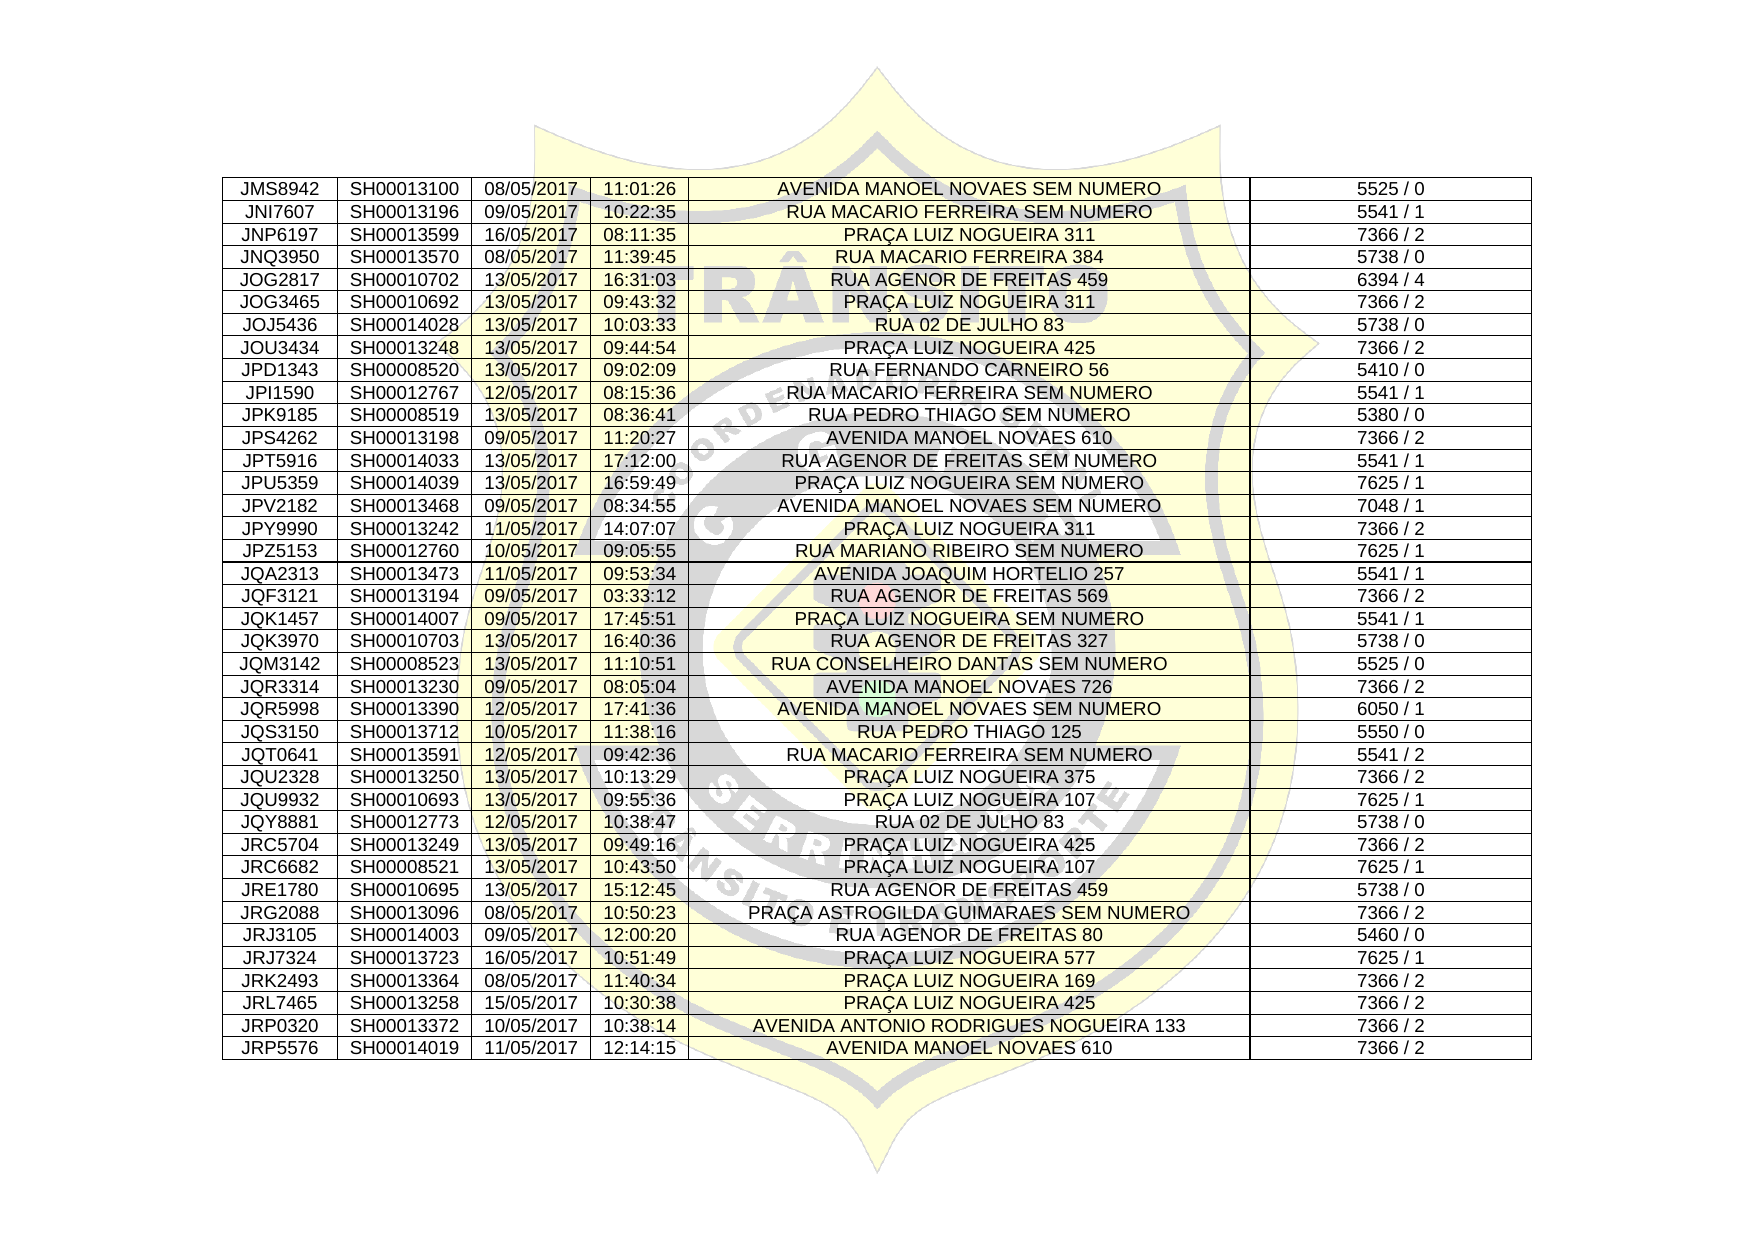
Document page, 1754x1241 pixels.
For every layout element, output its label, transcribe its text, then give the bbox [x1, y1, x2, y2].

table_cell PRAÇA LUIZ NOGUEIRA 375 [689, 766, 1249, 787]
table_cell JRP5576 [223, 1037, 337, 1059]
table_cell SH00013250 [338, 766, 471, 787]
table_cell 5525 / 0 [1251, 653, 1531, 674]
table_cell AVENIDA JOAQUIM HORTELIO 257 [689, 563, 1249, 584]
table_cell 6394 / 4 [1251, 269, 1531, 290]
table_cell 08:11:35 [591, 224, 688, 245]
table_cell 5541 / 1 [1251, 450, 1531, 471]
table_cell 5738 / 0 [1251, 811, 1531, 833]
table_cell 11/05/2017 [472, 517, 590, 539]
table_cell RUA MACARIO FERREIRA SEM NUMERO [689, 743, 1249, 765]
table_cell 7366 / 2 [1251, 336, 1531, 358]
table_cell 10:03:33 [591, 314, 688, 335]
table_cell 5738 / 0 [1251, 879, 1531, 901]
table_cell 7366 / 2 [1251, 291, 1531, 313]
table_cell PRAÇA LUIZ NOGUEIRA 311 [689, 224, 1249, 245]
table_cell JPS4262 [223, 427, 337, 448]
table_cell 03:33:12 [591, 585, 688, 607]
table_cell PRAÇA LUIZ NOGUEIRA 311 [689, 291, 1249, 313]
table_cell SH00012773 [338, 811, 471, 833]
table_cell SH00013196 [338, 201, 471, 222]
table_cell RUA MACARIO FERREIRA SEM NUMERO [689, 382, 1249, 403]
table_cell 7625 / 1 [1251, 789, 1531, 810]
table_cell JRJ7324 [223, 947, 337, 968]
table_cell 08:36:41 [591, 404, 688, 426]
table_cell JRK2493 [223, 969, 337, 991]
table_cell 12:00:20 [591, 924, 688, 946]
table_cell AVENIDA ANTONIO RODRIGUES NOGUEIRA 133 [689, 1015, 1249, 1036]
table_cell 10:38:14 [591, 1015, 688, 1036]
table_cell 09/05/2017 [472, 608, 590, 629]
table_cell JPU5359 [223, 472, 337, 494]
table_cell SH00013096 [338, 902, 471, 923]
table_cell 09/05/2017 [472, 201, 590, 222]
table_cell JQS3150 [223, 721, 337, 742]
table_cell 7366 / 2 [1251, 1037, 1531, 1059]
table_cell 5380 / 0 [1251, 404, 1531, 426]
table_cell JQT0641 [223, 743, 337, 765]
table_cell JMS8942 [223, 178, 337, 200]
table_cell SH00010695 [338, 879, 471, 901]
table_cell 13/05/2017 [472, 834, 590, 855]
table_cell PRAÇA LUIZ NOGUEIRA 107 [689, 856, 1249, 878]
table_cell RUA PEDRO THIAGO SEM NUMERO [689, 404, 1249, 426]
table_cell SH00013473 [338, 563, 471, 584]
table_cell 7366 / 2 [1251, 676, 1531, 697]
table_cell 08/05/2017 [472, 902, 590, 923]
table_cell 08/05/2017 [472, 969, 590, 991]
table_cell 11/05/2017 [472, 563, 590, 584]
table_cell PRAÇA LUIZ NOGUEIRA 311 [689, 517, 1249, 539]
table_cell 10:30:38 [591, 992, 688, 1013]
table_cell 7366 / 2 [1251, 969, 1531, 991]
table_cell SH00014003 [338, 924, 471, 946]
table_cell 12/05/2017 [472, 698, 590, 720]
table_cell 7625 / 1 [1251, 947, 1531, 968]
table_cell 13/05/2017 [472, 291, 590, 313]
table_cell 7366 / 2 [1251, 834, 1531, 855]
table_cell 7366 / 2 [1251, 224, 1531, 245]
table_cell JRC6682 [223, 856, 337, 878]
table_cell JQR3314 [223, 676, 337, 697]
table_cell 7625 / 1 [1251, 472, 1531, 494]
table_cell 10/05/2017 [472, 721, 590, 742]
table_cell JRE1780 [223, 879, 337, 901]
table_cell 09:43:32 [591, 291, 688, 313]
table_cell 12/05/2017 [472, 382, 590, 403]
table_cell 15:12:45 [591, 879, 688, 901]
table_cell SH00013591 [338, 743, 471, 765]
table_cell SH00010703 [338, 630, 471, 652]
table_cell 08:05:04 [591, 676, 688, 697]
table_cell SH00013364 [338, 969, 471, 991]
table_cell JRC5704 [223, 834, 337, 855]
table_cell PRAÇA LUIZ NOGUEIRA 169 [689, 969, 1249, 991]
table_cell 7625 / 1 [1251, 540, 1531, 561]
table_cell RUA MACARIO FERREIRA 384 [689, 246, 1249, 268]
table_cell PRAÇA LUIZ NOGUEIRA 425 [689, 336, 1249, 358]
table_cell PRAÇA ASTROGILDA GUIMARAES SEM NUMERO [689, 902, 1249, 923]
table_cell JRL7465 [223, 992, 337, 1013]
table_cell 7366 / 2 [1251, 766, 1531, 787]
table_cell JOG3465 [223, 291, 337, 313]
table_cell 5541 / 2 [1251, 743, 1531, 765]
table_cell 10/05/2017 [472, 540, 590, 561]
table_cell 10:38:47 [591, 811, 688, 833]
table_cell RUA AGENOR DE FREITAS 569 [689, 585, 1249, 607]
table_cell 5541 / 1 [1251, 201, 1531, 222]
table_cell SH00014039 [338, 472, 471, 494]
table_cell 16:40:36 [591, 630, 688, 652]
table_cell SH00008519 [338, 404, 471, 426]
table_cell JPV2182 [223, 495, 337, 516]
table_cell RUA AGENOR DE FREITAS 459 [689, 269, 1249, 290]
table_cell SH00012767 [338, 382, 471, 403]
table_cell 14:07:07 [591, 517, 688, 539]
table_cell SH00013242 [338, 517, 471, 539]
table_cell 12:14:15 [591, 1037, 688, 1059]
table_cell JPT5916 [223, 450, 337, 471]
table_cell AVENIDA MANOEL NOVAES SEM NUMERO [689, 178, 1249, 200]
table_cell 6050 / 1 [1251, 698, 1531, 720]
table_cell 13/05/2017 [472, 789, 590, 810]
table_cell 08/05/2017 [472, 178, 590, 200]
table_cell 7366 / 2 [1251, 585, 1531, 607]
table_cell 17:45:51 [591, 608, 688, 629]
table_cell 09/05/2017 [472, 585, 590, 607]
table_cell 13/05/2017 [472, 653, 590, 674]
table_cell 16/05/2017 [472, 224, 590, 245]
table_cell SH00014019 [338, 1037, 471, 1059]
table_cell 5460 / 0 [1251, 924, 1531, 946]
table_cell RUA MACARIO FERREIRA SEM NUMERO [689, 201, 1249, 222]
table_cell 13/05/2017 [472, 630, 590, 652]
table_cell 7366 / 2 [1251, 992, 1531, 1013]
table_cell SH00013723 [338, 947, 471, 968]
table_cell JOJ5436 [223, 314, 337, 335]
table_cell SH00013198 [338, 427, 471, 448]
table_cell 11/05/2017 [472, 1037, 590, 1059]
table_cell JPK9185 [223, 404, 337, 426]
table_cell JQM3142 [223, 653, 337, 674]
table_cell SH00013468 [338, 495, 471, 516]
table_cell JQU2328 [223, 766, 337, 787]
table_cell JQU9932 [223, 789, 337, 810]
table_cell 17:41:36 [591, 698, 688, 720]
table_cell 5541 / 1 [1251, 608, 1531, 629]
table_cell JQA2313 [223, 563, 337, 584]
table_cell 7366 / 2 [1251, 1015, 1531, 1036]
table_cell SH00013390 [338, 698, 471, 720]
table_cell SH00013372 [338, 1015, 471, 1036]
table_cell 09:02:09 [591, 359, 688, 381]
table_cell RUA AGENOR DE FREITAS 327 [689, 630, 1249, 652]
table_cell SH00013230 [338, 676, 471, 697]
table_cell 13/05/2017 [472, 472, 590, 494]
table_cell RUA PEDRO THIAGO 125 [689, 721, 1249, 742]
table_cell RUA FERNANDO CARNEIRO 56 [689, 359, 1249, 381]
table_cell 08:15:36 [591, 382, 688, 403]
table_cell PRAÇA LUIZ NOGUEIRA 425 [689, 992, 1249, 1013]
table_cell SH00013100 [338, 178, 471, 200]
table_cell SH00008523 [338, 653, 471, 674]
table_cell 09:53:34 [591, 563, 688, 584]
table_cell 11:38:16 [591, 721, 688, 742]
table_cell JPY9990 [223, 517, 337, 539]
table_cell AVENIDA MANOEL NOVAES SEM NUMERO [689, 698, 1249, 720]
table_cell 08:34:55 [591, 495, 688, 516]
table_cell 10:22:35 [591, 201, 688, 222]
table_cell 15/05/2017 [472, 992, 590, 1013]
table_cell 13/05/2017 [472, 450, 590, 471]
table_cell 5550 / 0 [1251, 721, 1531, 742]
table_cell 10/05/2017 [472, 1015, 590, 1036]
table_cell RUA CONSELHEIRO DANTAS SEM NUMERO [689, 653, 1249, 674]
table_cell JRG2088 [223, 902, 337, 923]
table_cell 17:12:00 [591, 450, 688, 471]
table_cell 5738 / 0 [1251, 630, 1531, 652]
table_cell 7048 / 1 [1251, 495, 1531, 516]
table_cell JOG2817 [223, 269, 337, 290]
table_cell AVENIDA MANOEL NOVAES SEM NUMERO [689, 495, 1249, 516]
table_cell SH00014033 [338, 450, 471, 471]
table_cell JPD1343 [223, 359, 337, 381]
table_cell PRAÇA LUIZ NOGUEIRA SEM NUMERO [689, 472, 1249, 494]
table_cell JQR5998 [223, 698, 337, 720]
table_cell 5410 / 0 [1251, 359, 1531, 381]
table_cell JRP0320 [223, 1015, 337, 1036]
table_cell SH00013194 [338, 585, 471, 607]
table_cell JNI7607 [223, 201, 337, 222]
table_cell JNP6197 [223, 224, 337, 245]
table_cell SH00010693 [338, 789, 471, 810]
table_cell 10:51:49 [591, 947, 688, 968]
table_cell RUA MARIANO RIBEIRO SEM NUMERO [689, 540, 1249, 561]
table_cell 11:39:45 [591, 246, 688, 268]
table_cell 16:59:49 [591, 472, 688, 494]
table_cell 10:50:23 [591, 902, 688, 923]
table_cell JPZ5153 [223, 540, 337, 561]
table_cell 10:13:29 [591, 766, 688, 787]
table_cell 13/05/2017 [472, 879, 590, 901]
table_cell SH00013712 [338, 721, 471, 742]
table_cell PRAÇA LUIZ NOGUEIRA 425 [689, 834, 1249, 855]
table_cell 7366 / 2 [1251, 517, 1531, 539]
table_cell 11:20:27 [591, 427, 688, 448]
table_cell 09/05/2017 [472, 427, 590, 448]
table_cell 5738 / 0 [1251, 246, 1531, 268]
table_cell 12/05/2017 [472, 743, 590, 765]
table_cell 7366 / 2 [1251, 902, 1531, 923]
table_cell 5525 / 0 [1251, 178, 1531, 200]
table_cell JQK3970 [223, 630, 337, 652]
table_cell SH00013258 [338, 992, 471, 1013]
table_cell 16:31:03 [591, 269, 688, 290]
table_cell 09/05/2017 [472, 495, 590, 516]
table_cell JQY8881 [223, 811, 337, 833]
table_cell JQK1457 [223, 608, 337, 629]
table_cell RUA 02 DE JULHO 83 [689, 811, 1249, 833]
table_cell SH00013249 [338, 834, 471, 855]
table_cell 11:10:51 [591, 653, 688, 674]
table_cell RUA AGENOR DE FREITAS SEM NUMERO [689, 450, 1249, 471]
table_cell JQF3121 [223, 585, 337, 607]
table_cell AVENIDA MANOEL NOVAES 610 [689, 1037, 1249, 1059]
table_cell PRAÇA LUIZ NOGUEIRA SEM NUMERO [689, 608, 1249, 629]
table_cell JRJ3105 [223, 924, 337, 946]
table_cell SH00013570 [338, 246, 471, 268]
table_cell JPI1590 [223, 382, 337, 403]
table_cell AVENIDA MANOEL NOVAES 610 [689, 427, 1249, 448]
table_cell 5738 / 0 [1251, 314, 1531, 335]
table_cell SH00014007 [338, 608, 471, 629]
table_cell RUA 02 DE JULHO 83 [689, 314, 1249, 335]
table_cell 13/05/2017 [472, 269, 590, 290]
table_cell 5541 / 1 [1251, 382, 1531, 403]
table_cell 09/05/2017 [472, 924, 590, 946]
table_cell SH00013248 [338, 336, 471, 358]
table_cell 12/05/2017 [472, 811, 590, 833]
table_cell SH00010702 [338, 269, 471, 290]
table_cell RUA AGENOR DE FREITAS 459 [689, 879, 1249, 901]
table_cell SH00013599 [338, 224, 471, 245]
table_cell AVENIDA MANOEL NOVAES 726 [689, 676, 1249, 697]
table_cell 13/05/2017 [472, 856, 590, 878]
table_cell SH00012760 [338, 540, 471, 561]
table_cell 09:05:55 [591, 540, 688, 561]
table_cell PRAÇA LUIZ NOGUEIRA 577 [689, 947, 1249, 968]
table_cell 09:55:36 [591, 789, 688, 810]
table_cell 09:42:36 [591, 743, 688, 765]
table_cell 7366 / 2 [1251, 427, 1531, 448]
table_cell SH00010692 [338, 291, 471, 313]
table_cell 08/05/2017 [472, 246, 590, 268]
table_cell SH00008520 [338, 359, 471, 381]
table_cell 7625 / 1 [1251, 856, 1531, 878]
table_cell JOU3434 [223, 336, 337, 358]
table_cell SH00008521 [338, 856, 471, 878]
table_cell 13/05/2017 [472, 766, 590, 787]
table_cell SH00014028 [338, 314, 471, 335]
table_cell 13/05/2017 [472, 404, 590, 426]
table_cell PRAÇA LUIZ NOGUEIRA 107 [689, 789, 1249, 810]
table_cell 09/05/2017 [472, 676, 590, 697]
table_cell 16/05/2017 [472, 947, 590, 968]
table_cell 09:49:16 [591, 834, 688, 855]
table_cell 11:01:26 [591, 178, 688, 200]
table_cell JNQ3950 [223, 246, 337, 268]
table_cell 13/05/2017 [472, 359, 590, 381]
table_cell 10:43:50 [591, 856, 688, 878]
table_cell 13/05/2017 [472, 336, 590, 358]
table_cell 11:40:34 [591, 969, 688, 991]
table_cell RUA AGENOR DE FREITAS 80 [689, 924, 1249, 946]
table_cell 5541 / 1 [1251, 563, 1531, 584]
table_cell 13/05/2017 [472, 314, 590, 335]
table_cell 09:44:54 [591, 336, 688, 358]
